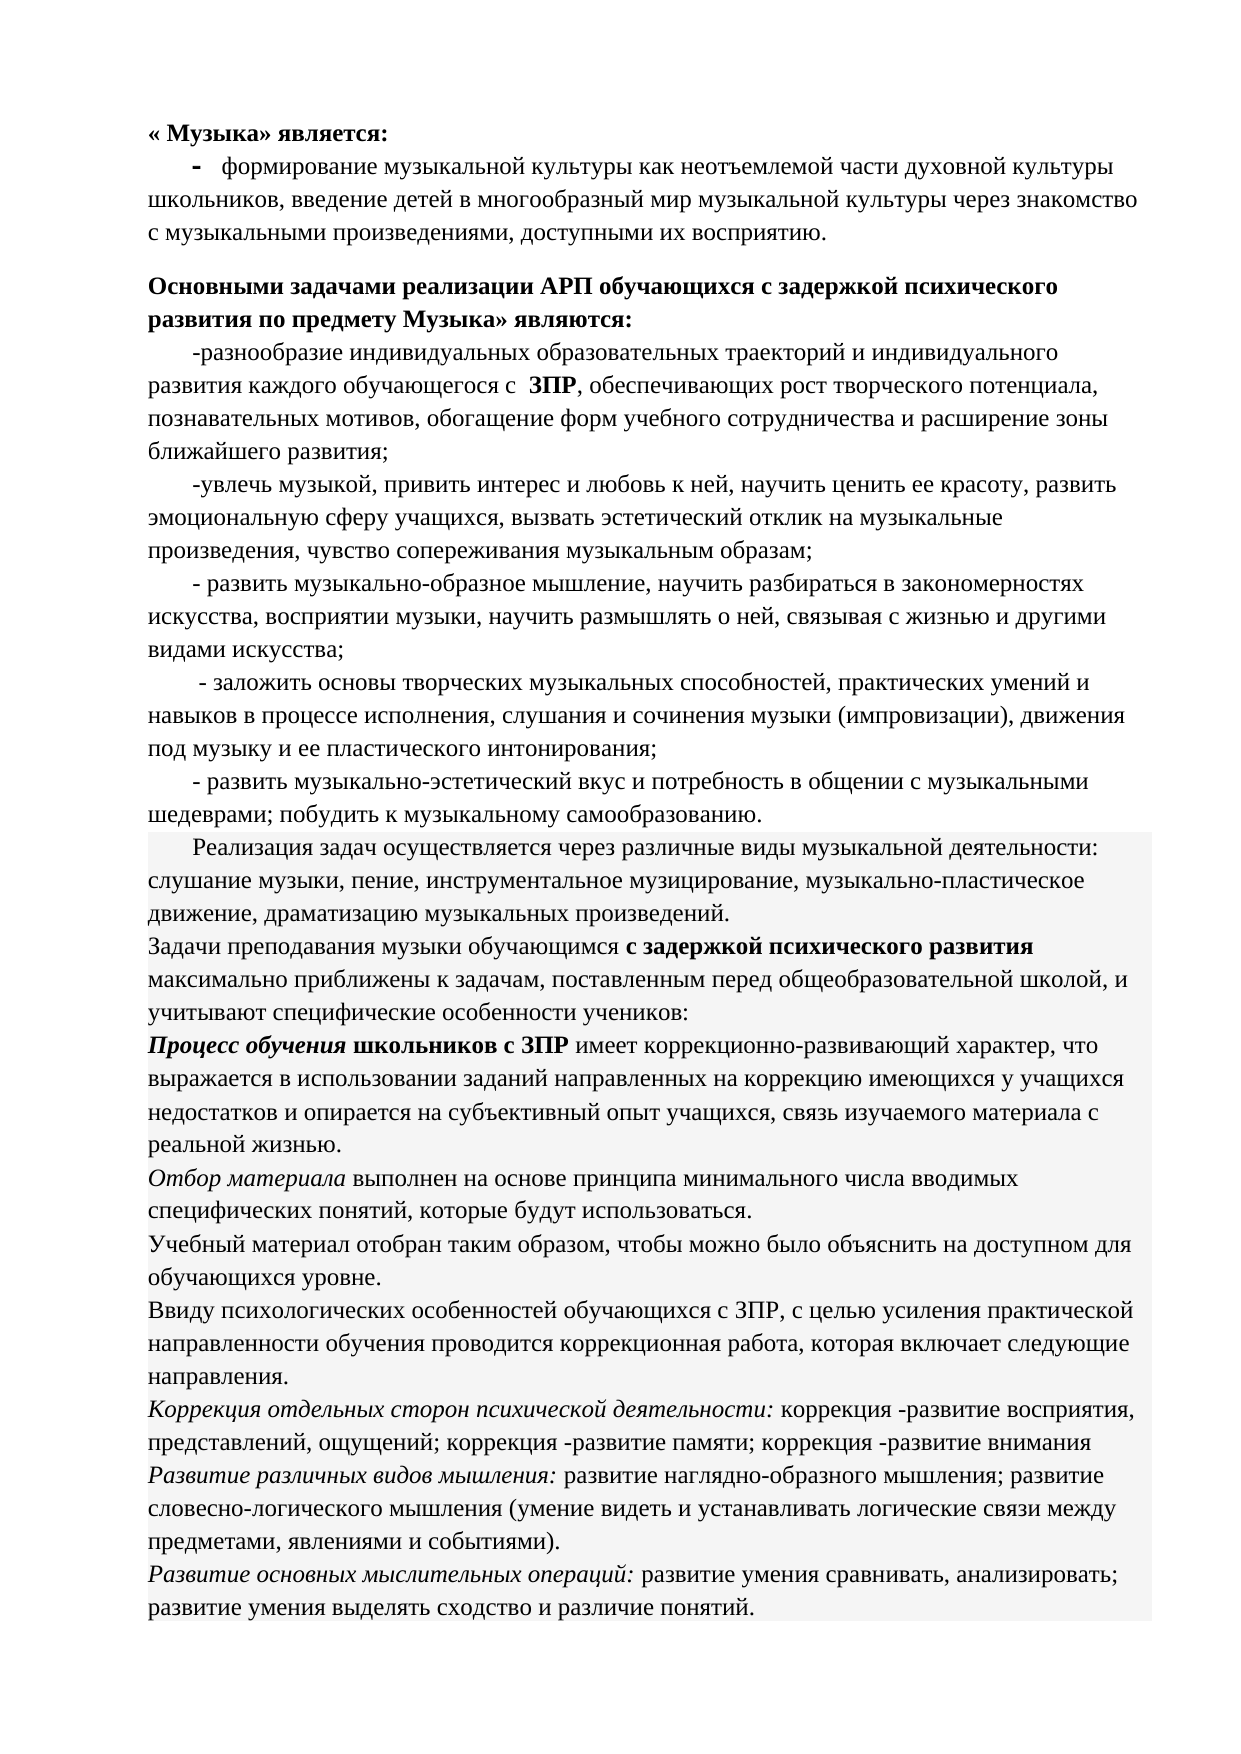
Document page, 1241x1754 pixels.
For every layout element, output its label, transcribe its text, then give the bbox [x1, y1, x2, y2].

text Учебный материал отобран таким образом, чтобы можно было объяснить на доступном для обучающихся уровне. [148, 1229, 1152, 1290]
list -увлечь музыкой, привить интерес и любовь к ней, научить ценить ее красоту, развить эмоциональную сферу учащихся, вызвать эстетический отклик на музыкальные произведения, чувство сопереживания музыкальным образам; [148, 469, 1152, 564]
list - развить музыкально-образное мышление, научить разбираться в закономерностях искусства, восприятии музыки, научить размышлять о ней, связывая с жизнью и другими видами искусства; [148, 568, 1152, 663]
list « Музыка» является: [148, 118, 1152, 147]
text Ввиду психологических особенностей обучающихся с ЗПР, с целью усиления практической направленности обучения проводится коррекционная работа, которая включает следующие направления. [148, 1295, 1152, 1389]
text Развитие различных видов мышления: развитие наглядно-образного мышления; развитие словесно-логического мышления (умение видеть и устанавливать логические связи между предметами, явлениями и событиями). [148, 1460, 1152, 1554]
text Развитие основных мыслительных операций: развитие умения сравнивать, анализировать; развитие умения выделять сходство и различие понятий. [148, 1559, 1152, 1621]
list - развить музыкально-эстетический вкус и потребность в общении с музыкальными шедеврами; побудить к музыкальному самообразованию. [148, 766, 1152, 828]
text Задачи преподавания музыки обучающимся с задержкой психического развития максимально приближены к задачам, поставленным перед общеобразовательной школой, и учитывают специфические особенности учеников: [148, 931, 1152, 1026]
text Основными задачами реализации АРП обучающихся с задержкой психического развития по предмету Музыка» являются: [148, 271, 1152, 333]
text Реализация задач осуществляется через различные виды музыкальной деятельности: слушание музыки, пение, инструментальное музицирование, музыкально-пластическое движение, драматизацию музыкальных произведений. [148, 832, 1152, 927]
list - заложить основы творческих музыкальных способностей, практических умений и навыков в процессе исполнения, слушания и сочинения музыки (импровизации), движения под музыку и ее пластического интонирования; [148, 667, 1152, 762]
text Процесс обучения школьников с ЗПР имеет коррекционно-развивающий характер, что выражается в использовании заданий направленных на коррекцию имеющихся у учащихся недостатков и опирается на субъективный опыт учащихся, связь изучаемого материала с реальной жизнью. [148, 1031, 1152, 1158]
text Отбор материала выполнен на основе принципа минимального числа вводимых специфических понятий, которые будут использоваться. [148, 1163, 1152, 1224]
text Коррекция отдельных сторон психической деятельности: коррекция -развитие восприятия, представлений, ощущений; коррекция -развитие памяти; коррекция -развитие внимания [148, 1394, 1152, 1456]
list -разнообразие индивидуальных образовательных траекторий и индивидуального развития каждого обучающегося с ЗПР, обеспечивающих рост творческого потенциала, познавательных мотивов, обогащение форм учебного сотрудничества и расширение зоны ближайшего развития; [148, 337, 1152, 465]
list формирование музыкальной культуры как неотъемлемой части духовной культуры школьников, введение детей в многообразный мир музыкальной культуры через знакомство с музыкальными произведениями, доступными их восприятию. [148, 151, 1152, 246]
